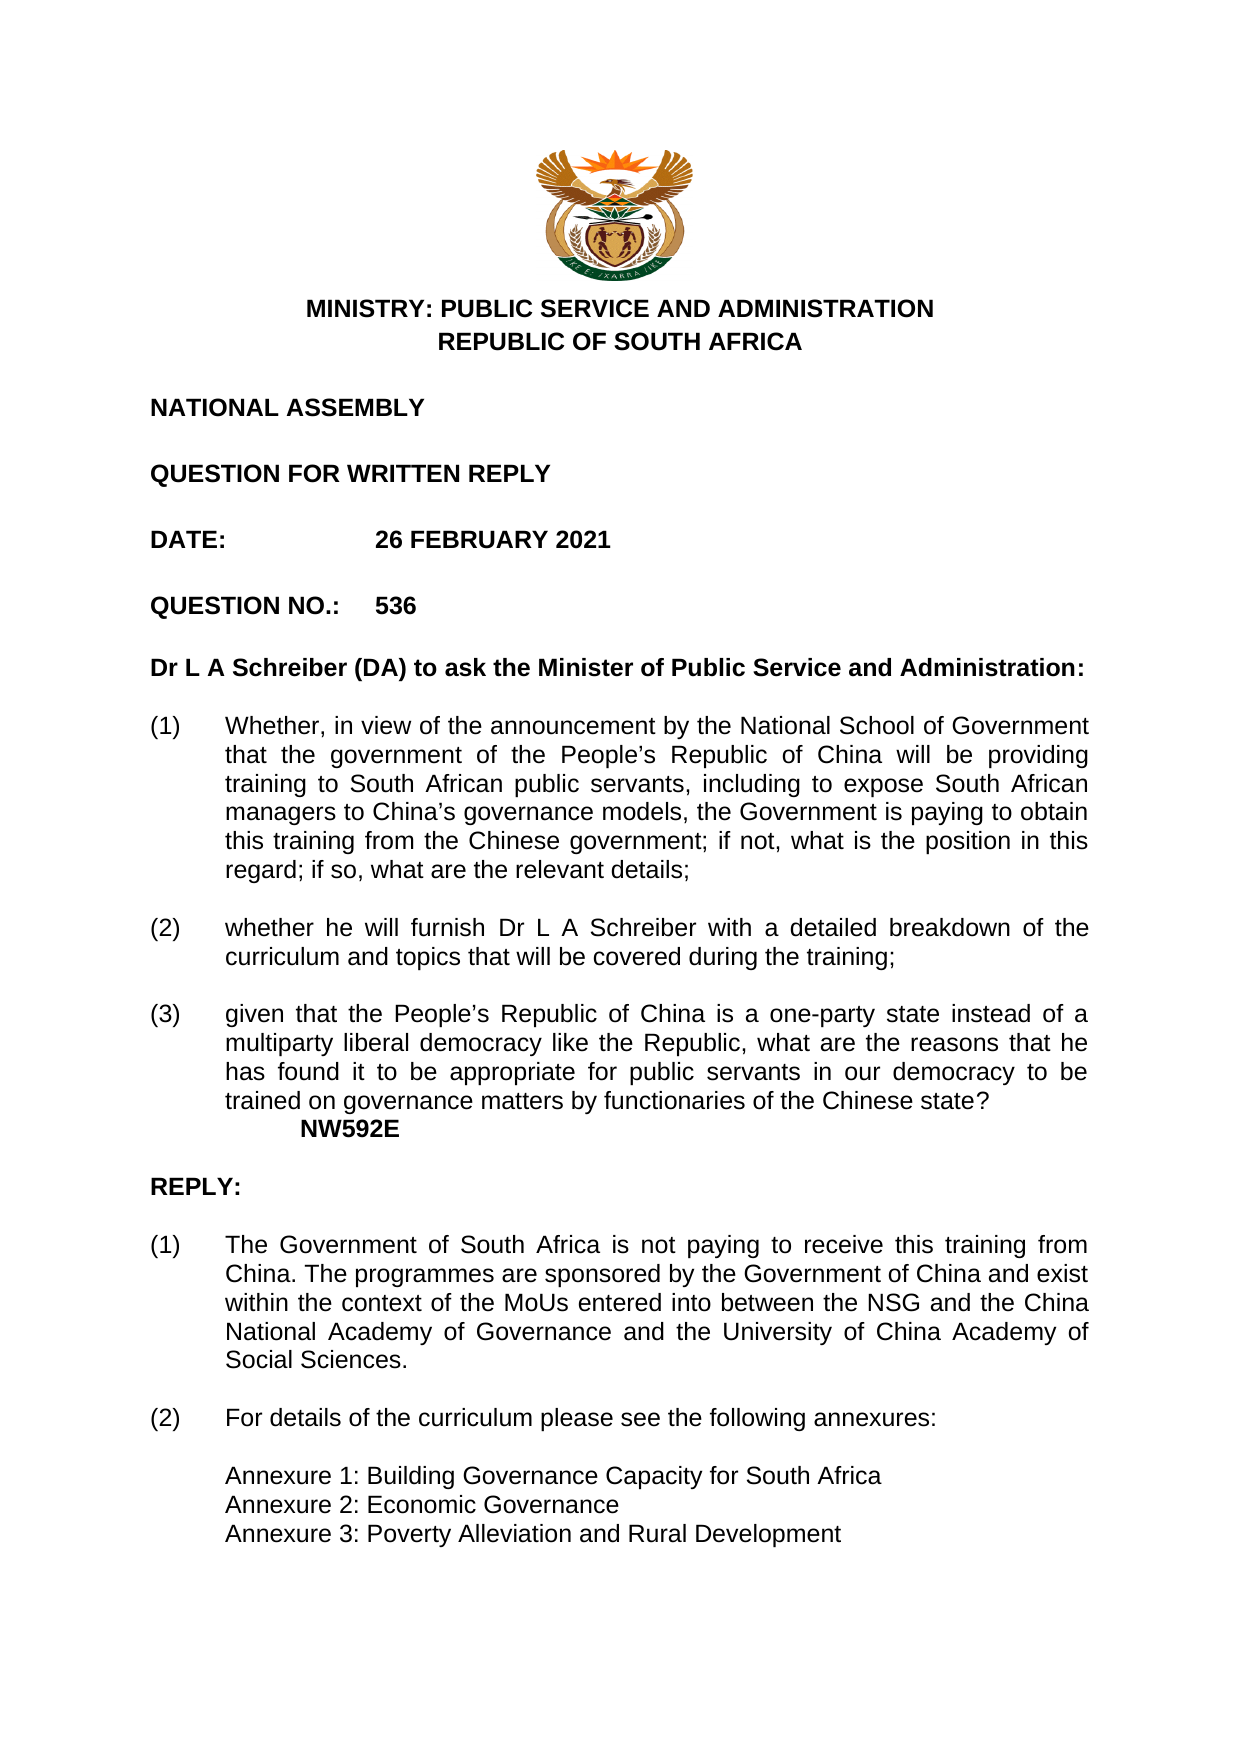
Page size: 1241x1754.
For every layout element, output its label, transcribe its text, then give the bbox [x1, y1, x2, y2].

text (2) For details of the curriculum please see the following annexures: [150, 1403, 1090, 1432]
text MINISTRY: PUBLIC SERVICE AND ADMINISTRATION [150, 294, 1090, 322]
text (2) whether he will furnish Dr L A Schreiber with a detailed breakdown of the curriculum and topics that will be covered during the training; [150, 913, 1090, 970]
text DATE: 26 FEBRUARY 2021 [150, 525, 1090, 554]
text REPUBLIC OF SOUTH AFRICA [150, 327, 1090, 356]
text Dr L A Schreiber (DA) to ask the Minister of Public Service and Administration: [150, 653, 1090, 682]
text QUESTION NO.: 536 [150, 591, 1090, 620]
text NATIONAL ASSEMBLY [150, 393, 1090, 422]
text REPLY: [150, 1172, 1090, 1201]
text Annexure 2: Economic Governance [150, 1490, 1090, 1518]
text Annexure 3: Poverty Alleviation and Rural Development [150, 1518, 1090, 1547]
picture [536, 150, 693, 281]
text (1) Whether, in view of the announcement by the National School of Government that the government of the People’s Republic of China will be providing training to South African public servants, including to expose South African managers to China’s governance models, the Government is paying to obtain this training from the Chinese government; if not, what is the position in this regard; if so, what are the relevant details; [150, 711, 1090, 883]
text QUESTION FOR WRITTEN REPLY [150, 459, 1090, 488]
text (3) given that the People’s Republic of China is a one-party state instead of a multiparty liberal democracy like the Republic, what are the reasons that he has found it to be appropriate for public servants in our democracy to be trained on governance matters by functionaries of the Chinese state? NW592E [150, 999, 1090, 1143]
text Annexure 1: Building Governance Capacity for South Africa [150, 1461, 1090, 1490]
text (1) The Government of South Africa is not paying to receive this training from China. The programmes are sponsored by the Government of China and exist within the context of the MoUs entered into between the NSG and the China National Academy of Governance and the University of China Academy of Social Sciences. [150, 1230, 1090, 1374]
